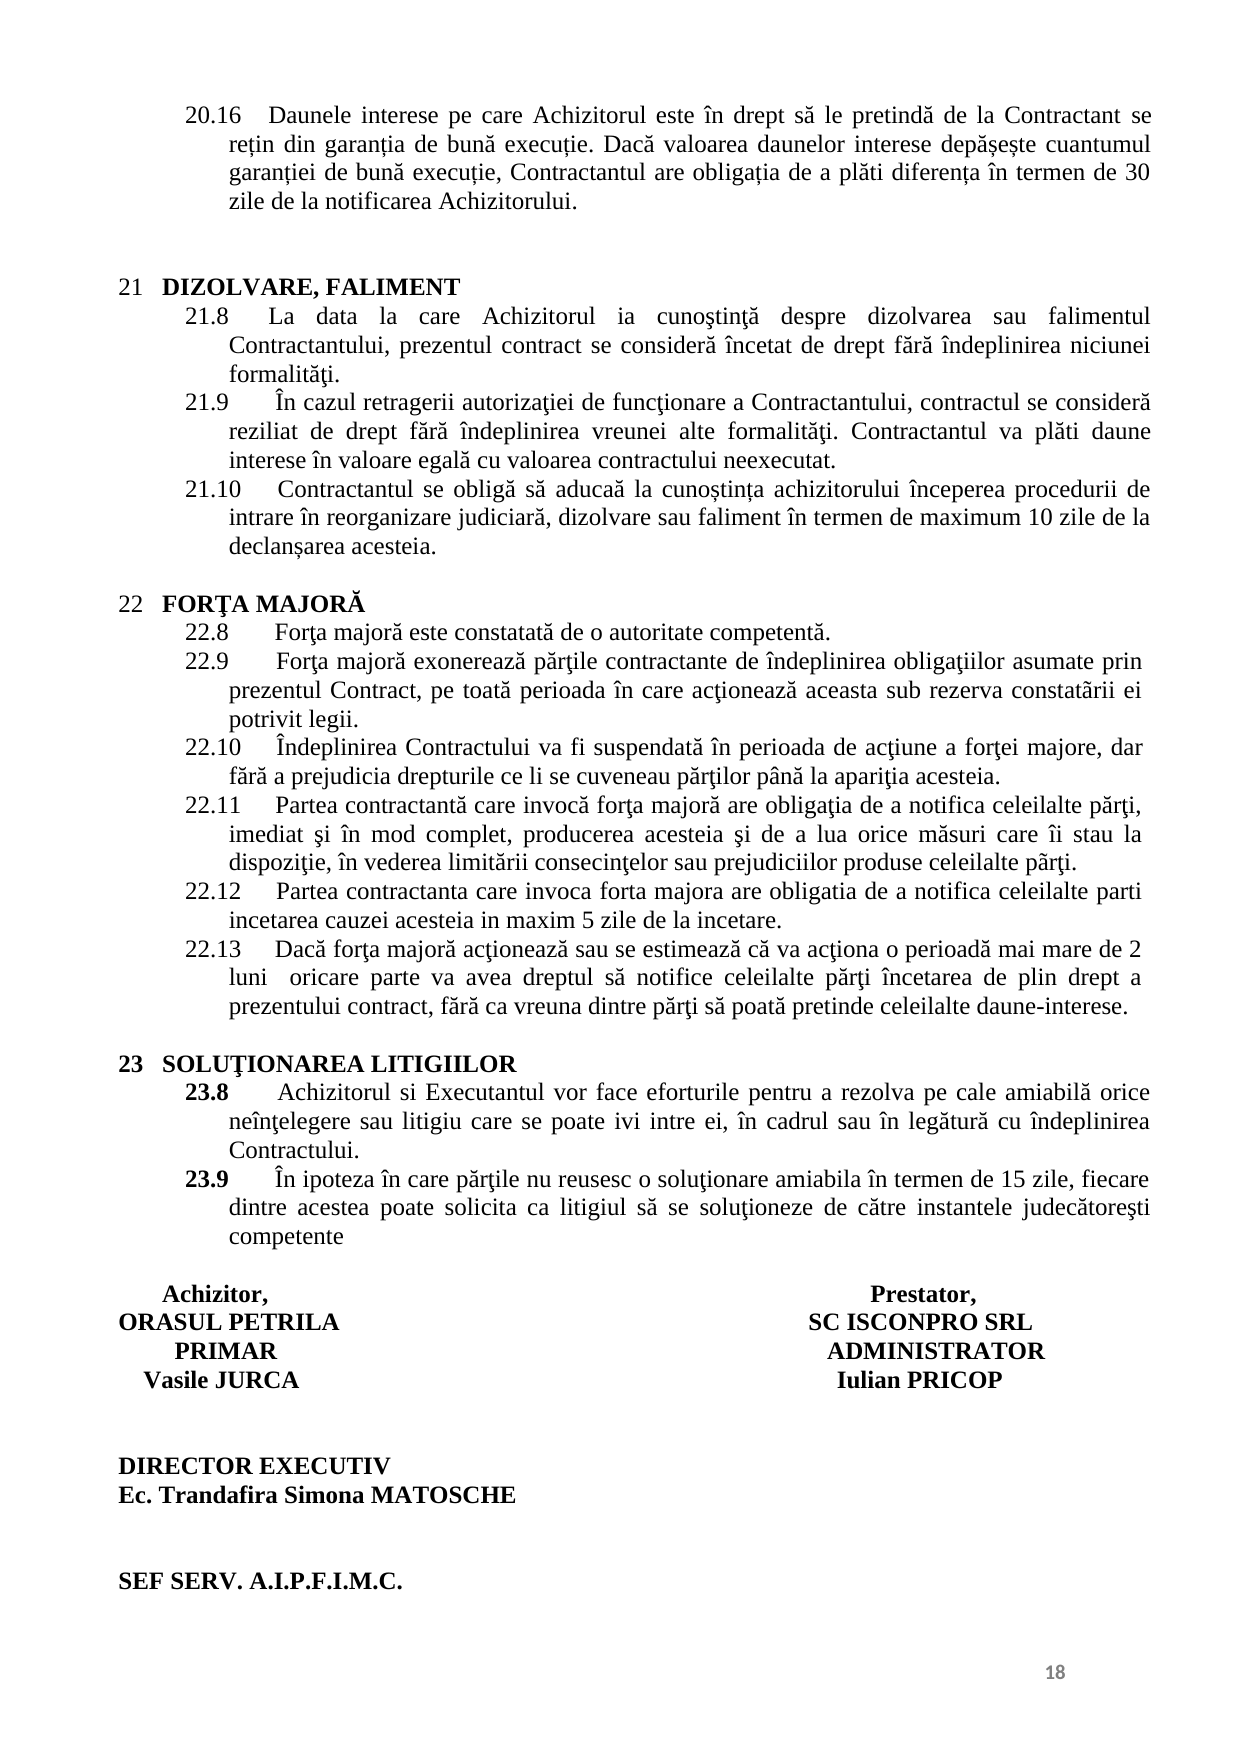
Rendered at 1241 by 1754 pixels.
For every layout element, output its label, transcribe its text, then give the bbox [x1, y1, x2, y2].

text PRIMAR ADMINISTRATOR [118, 1336, 1152, 1365]
list În cazul retragerii autorizaţiei de funcţionare a Contractantului, contractul se consideră reziliat de drept fără îndeplinirea vreunei alte formalităţi. Contractantul va plăti daune interese în valoare egală cu valoarea contractului neexecutat. [185, 387, 1152, 474]
list Îndeplinirea Contractului va fi suspendată în perioada de acţiune a forţei majore, dar fără a prejudicia drepturile ce li se cuveneau părţilor până la apariţia acesteia. [185, 732, 1143, 790]
list SOLUŢIONAREA LITIGIILOR [118, 1049, 1152, 1077]
list La data la care Achizitorul ia cunoştinţă despre dizolvarea sau falimentul Contractantului, prezentul contract se consideră încetat de drept fără îndeplinirea niciunei formalităţi. [185, 301, 1152, 387]
list Contractantul se obligă să aducaă la cunoștința achizitorului începerea procedurii de intrare în reorganizare judiciară, dizolvare sau faliment în termen de maximum 10 zile de la declanșarea acesteia. [185, 474, 1152, 560]
text SEF SERV. A.I.P.F.I.M.C. [118, 1566, 1152, 1595]
list Achizitorul si Executantul vor face eforturile pentru a rezolva pe cale amiabilă orice neînţelegere sau litigiu care se poate ivi intre ei, în cadrul sau în legătură cu îndeplinirea Contractului. [185, 1077, 1152, 1164]
list Forţa majoră este constatată de o autoritate competentă. [185, 617, 1143, 646]
text Ec. Trandafira Simona MATOSCHE [118, 1480, 1152, 1509]
list Partea contractanta care invoca forta majora are obligatia de a notifica celeilalte parti incetarea cauzei acesteia in maxim 5 zile de la incetare. [185, 876, 1143, 934]
list DIZOLVARE, FALIMENT [118, 272, 1152, 301]
list Forţa majoră exonerează părţile contractante de îndeplinirea obligaţiilor asumate prin prezentul Contract, pe toată perioada în care acţionează aceasta sub rezerva constatãrii ei potrivit legii. [185, 646, 1143, 732]
list Partea contractantă care invocă forţa majoră are obligaţia de a notifica celeilalte părţi, imediat şi în mod complet, producerea acesteia şi de a lua orice măsuri care îi stau la dispoziţie, în vederea limitării consecinţelor sau prejudiciilor produse celeilalte pãrţi. [185, 790, 1143, 876]
text Vasile JURCA Iulian PRICOP [118, 1365, 1152, 1394]
text DIRECTOR EXECUTIV [118, 1451, 1152, 1480]
list FORŢA MAJORĂ [118, 589, 1143, 617]
list Dacă forţa majoră acţionează sau se estimează că va acţiona o perioadă mai mare de 2 luni oricare parte va avea dreptul să notifice celeilalte părţi încetarea de plin drept a prezentului contract, fără ca vreuna dintre părţi să poată pretinde celeilalte daune-interese. [185, 934, 1143, 1020]
text ORASUL PETRILA SC ISCONPRO SRL [118, 1307, 1152, 1336]
list Daunele interese pe care Achizitorul este în drept să le pretindă de la Contractant se rețin din garanția de bună execuție. Dacă valoarea daunelor interese depășește cuantumul garanției de bună execuție, Contractantul are obligația de a plăti diferența în termen de 30 zile de la notificarea Achizitorului. [185, 100, 1152, 215]
list În ipoteza în care părţile nu reusesc o soluţionare amiabila în termen de 15 zile, fiecare dintre acestea poate solicita ca litigiul să se soluţioneze de către instantele judecătoreşti competente [185, 1164, 1152, 1250]
text Achizitor, Prestator, [118, 1279, 1152, 1307]
